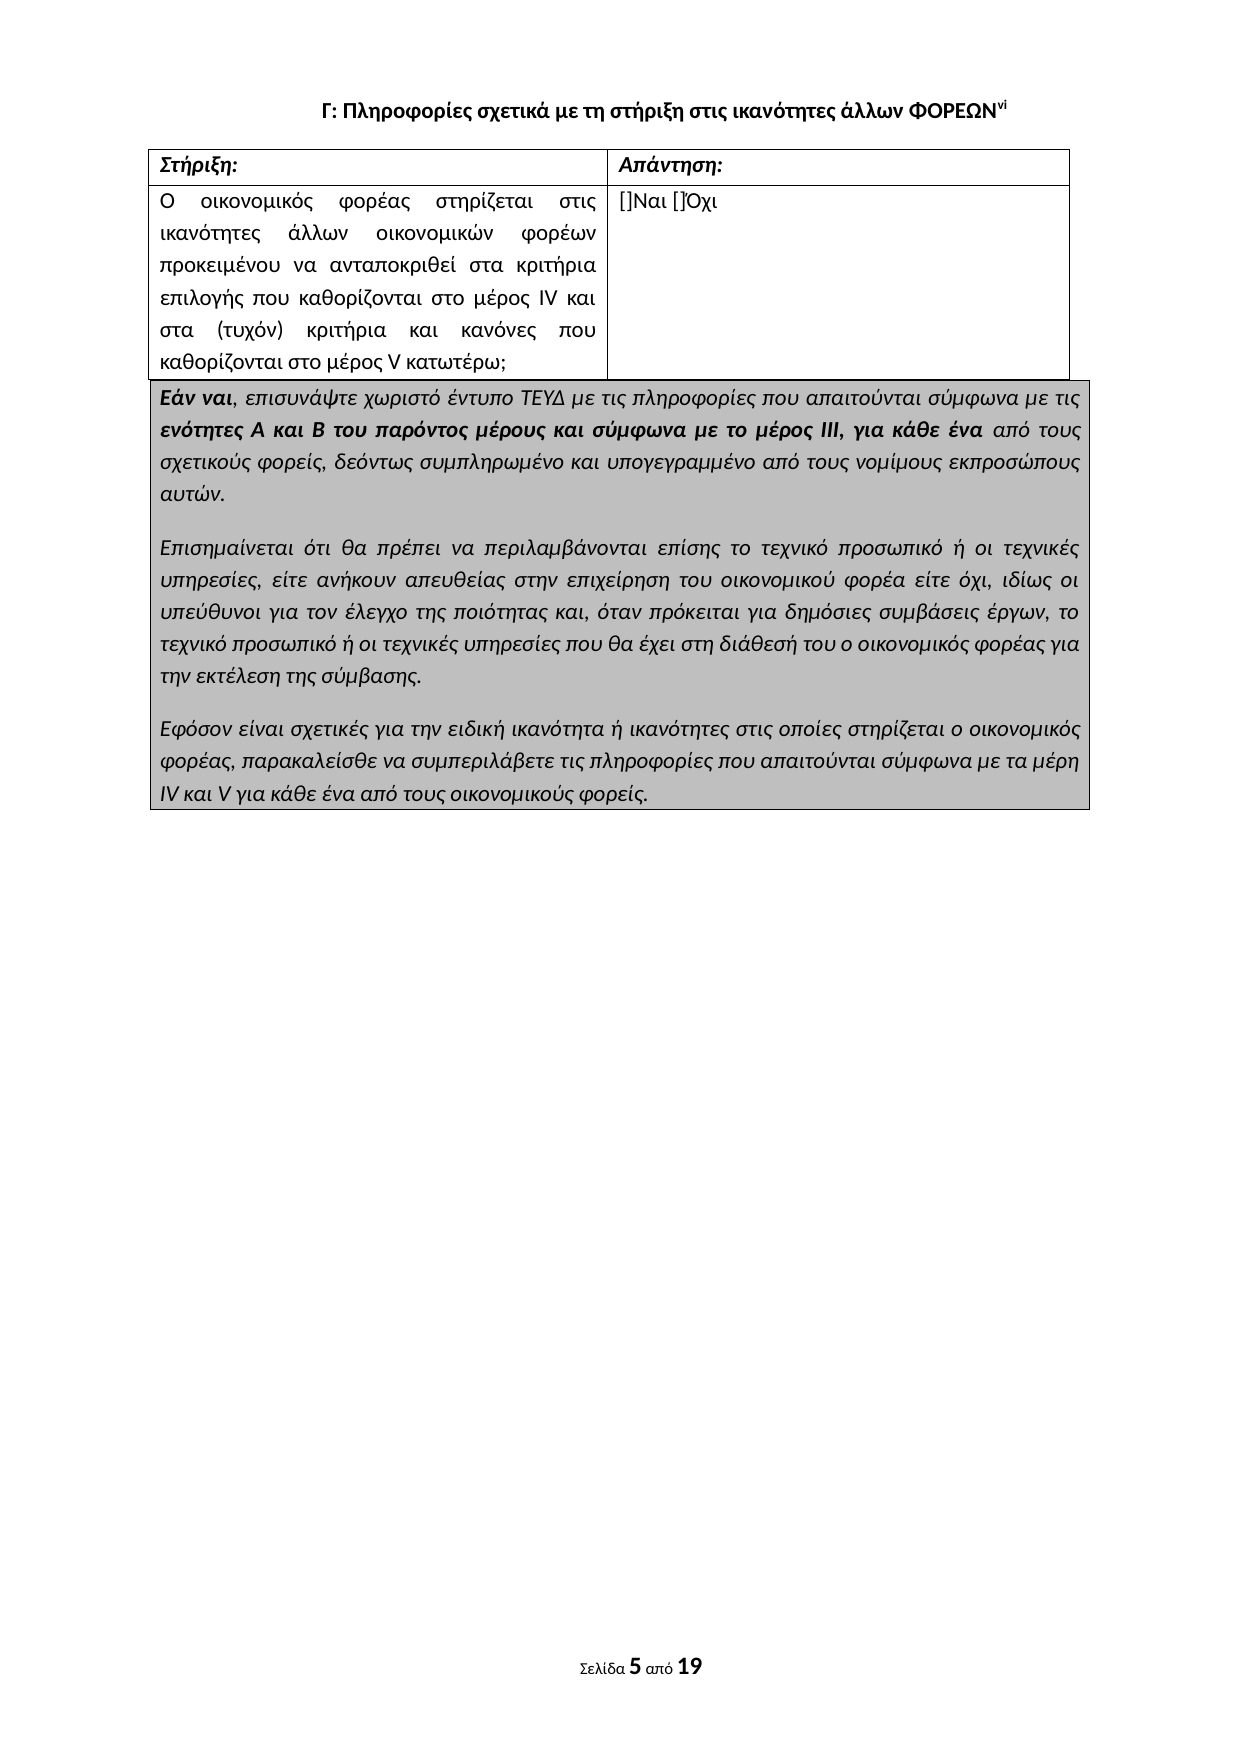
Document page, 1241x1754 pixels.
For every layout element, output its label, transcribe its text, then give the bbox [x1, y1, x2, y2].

text Επισημαίνεται ότι θα πρέπει να περιλαμβάνονται επίσης το τεχνικό προσωπικό ή οι τεχνικές υπηρεσίες, είτε ανήκουν απευθείας στην επιχείρηση του οικονομικού φορέα είτε όχι, ιδίως οι υπεύθυνοι για τον έλεγχο της ποιότητας και, όταν πρόκειται για δημόσιες συμβάσεις έργων, το τεχνικό προσωπικό ή οι τεχνικές υπηρεσίες που θα έχει στη διάθεσή του ο οικονομικός φορέας για την εκτέλεση της σύμβασης. [151, 529, 1089, 689]
text Γ: Πληροφορίες σχετικά με τη στήριξη στις ικανότητες άλλων ΦΟΡΕΩΝ [248, 96, 1081, 124]
text Εφόσον είναι σχετικές για την ειδική ικανότητα ή ικανότητες στις οποίες στηρίζεται ο οικονομικός φορέας, παρακαλείσθε να συμπεριλάβετε τις πληροφορίες που απαιτούνται σύμφωνα με τα μέρη IV και V για κάθε ένα από τους οικονομικούς φορείς. [151, 711, 1089, 809]
table_cell Ο οικονομικός φορέας στηρίζεται στις ικανότητες άλλων οικονομικών φορέων προκειμένου να ανταποκριθεί στα κριτήρια επιλογής που καθορίζονται στο μέρος IV και στα (τυχόν) κριτήρια και κανόνες που καθορίζονται στο μέρος V κατωτέρω; [149, 186, 607, 379]
table_cell []Ναι []Όχι [608, 186, 1069, 379]
text Εάν ναι, επισυνάψτε χωριστό έντυπο ΤΕΥΔ με τις πληροφορίες που απαιτούνται σύμφωνα με τις ενότητες Α και Β του παρόντος μέρους και σύμφωνα με το μέρος ΙΙΙ, για κάθε ένα από τους σχετικούς φορείς, δεόντως συμπληρωμένο και υπογεγραμμένο από τους νομίμους εκπροσώπους αυτών. [151, 381, 1089, 508]
table_header Απάντηση: [608, 150, 1069, 185]
table_header Στήριξη: [149, 150, 607, 185]
